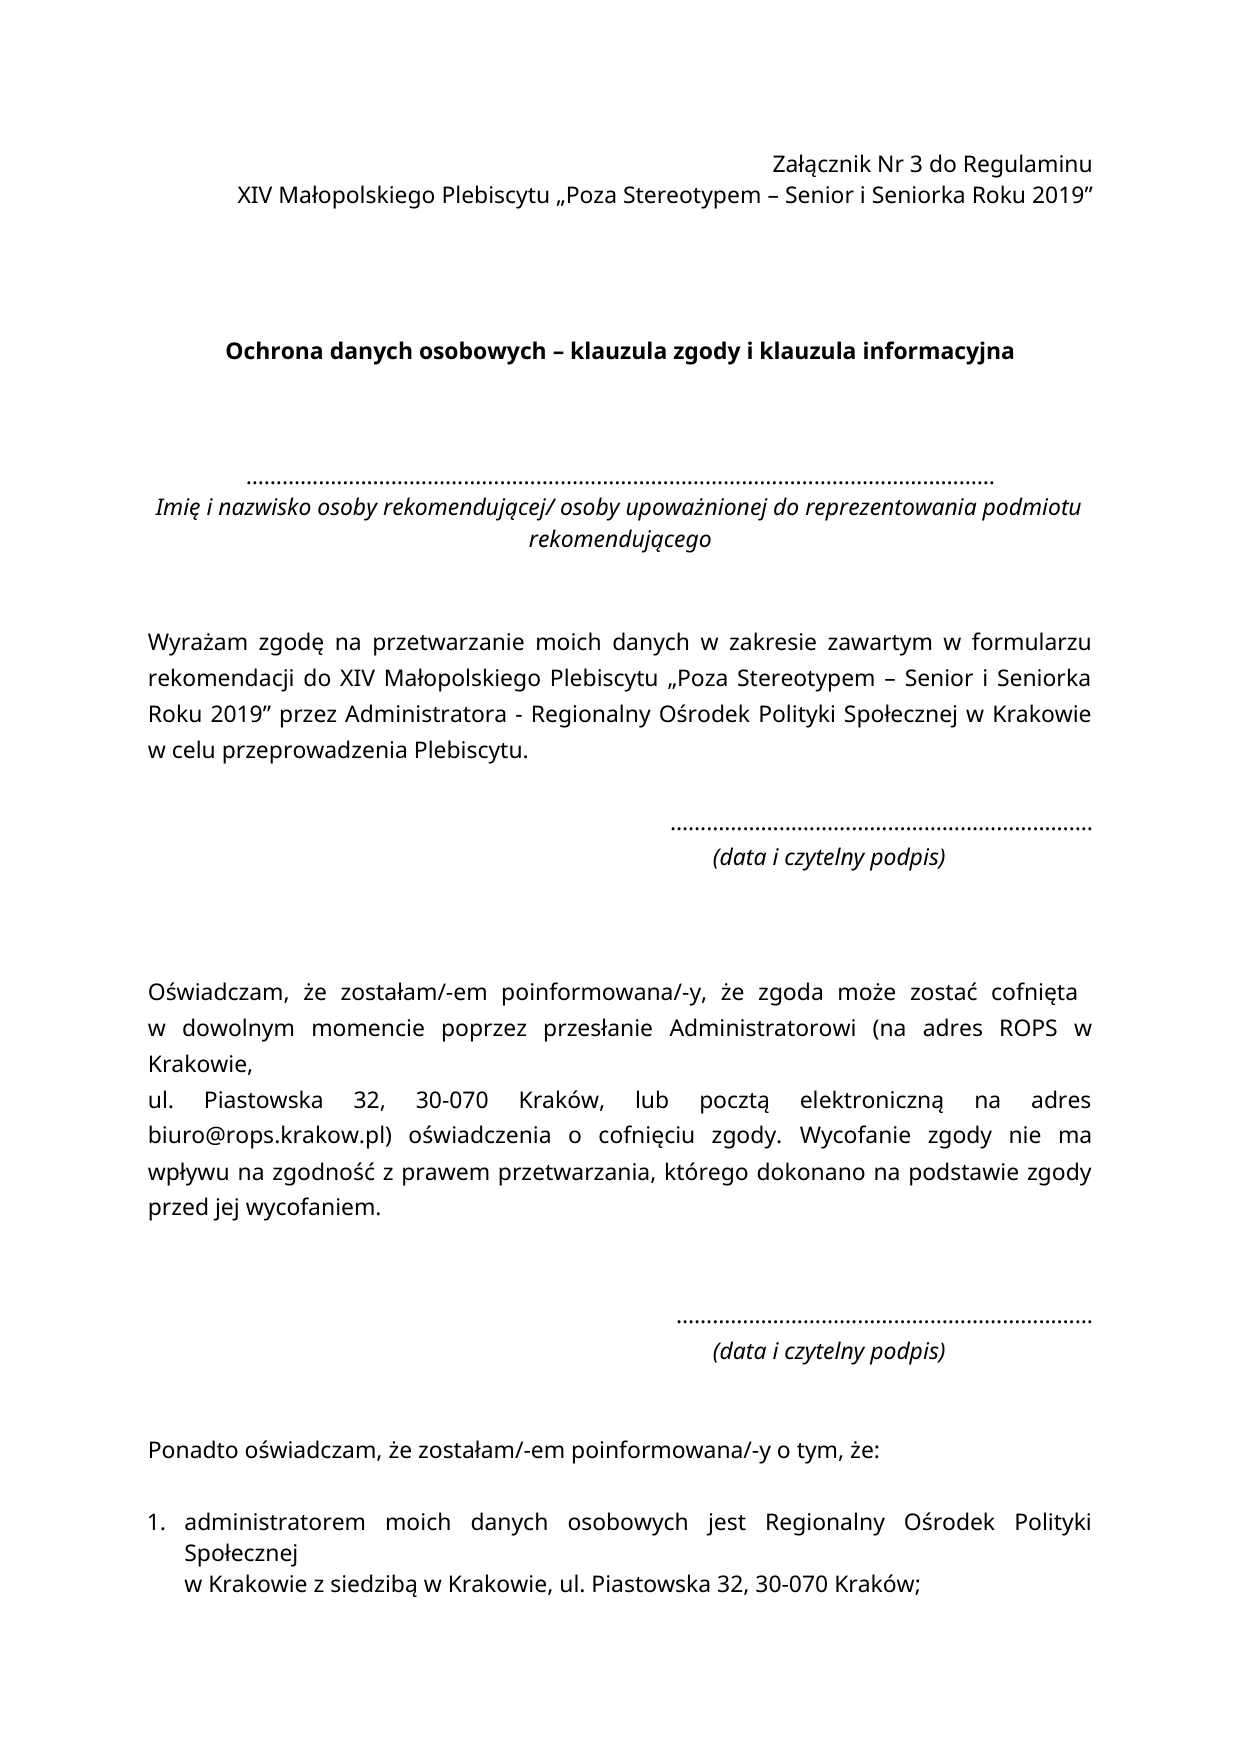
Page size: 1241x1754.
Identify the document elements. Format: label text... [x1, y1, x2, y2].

text (data i czytelny podpis) [516, 1335, 1093, 1366]
text Wyrażam zgodę na przetwarzanie moich danych w zakresie zawartym w formularzu rekomendacji do XIV Małopolskiego Plebiscytu „Poza Stereotypem – Senior i Seniorka Roku 2019” przez Administratora - Regionalny Ośrodek Polityki Społecznej w Krakowie w celu przeprowadzenia Plebiscytu. [148, 626, 1093, 765]
text Ponadto oświadczam, że zostałam/-em poinformowana/-y o tym, że: [148, 1433, 1093, 1465]
text Załącznik Nr 3 do Regulaminu [148, 148, 1093, 179]
text (data i czytelny podpis) [516, 841, 1093, 873]
text …………………………………………………………… [148, 1299, 1093, 1330]
text Oświadczam, że zostałam/-em poinformowana/-y, że zgoda może zostać cofnięta w dowolnym momencie poprzez przesłanie Administratorowi (na adres ROPS w Krakowie, ul. Piastowska 32, 30-070 Kraków, lub pocztą elektroniczną na adres biuro@rops.krakow.pl) oświadczenia o cofnięciu zgody. Wycofanie zgody nie ma wpływu na zgodność z prawem przetwarzania, którego dokonano na podstawie zgody przed jej wycofaniem. [148, 976, 1093, 1223]
text ……………………………………………………………. [148, 805, 1093, 837]
text Ochrona danych osobowych – klauzula zgody i klauzula informacyjna [148, 335, 1093, 366]
list administratorem moich danych osobowych jest Regionalny Ośrodek Polityki Społecznej w Krakowie z siedzibą w Krakowie, ul. Piastowska 32, 30-070 Kraków; [147, 1505, 1093, 1599]
text XIV Małopolskiego Plebiscytu „Poza Stereotypem – Senior i Seniorka Roku 2019” [148, 179, 1093, 210]
text …………………………………………….……………………………………………………………… [148, 460, 1093, 491]
text Imię i nazwisko osoby rekomendującej/ osoby upoważnionej do reprezentowania podmiotu rekomendującego [148, 491, 1093, 554]
